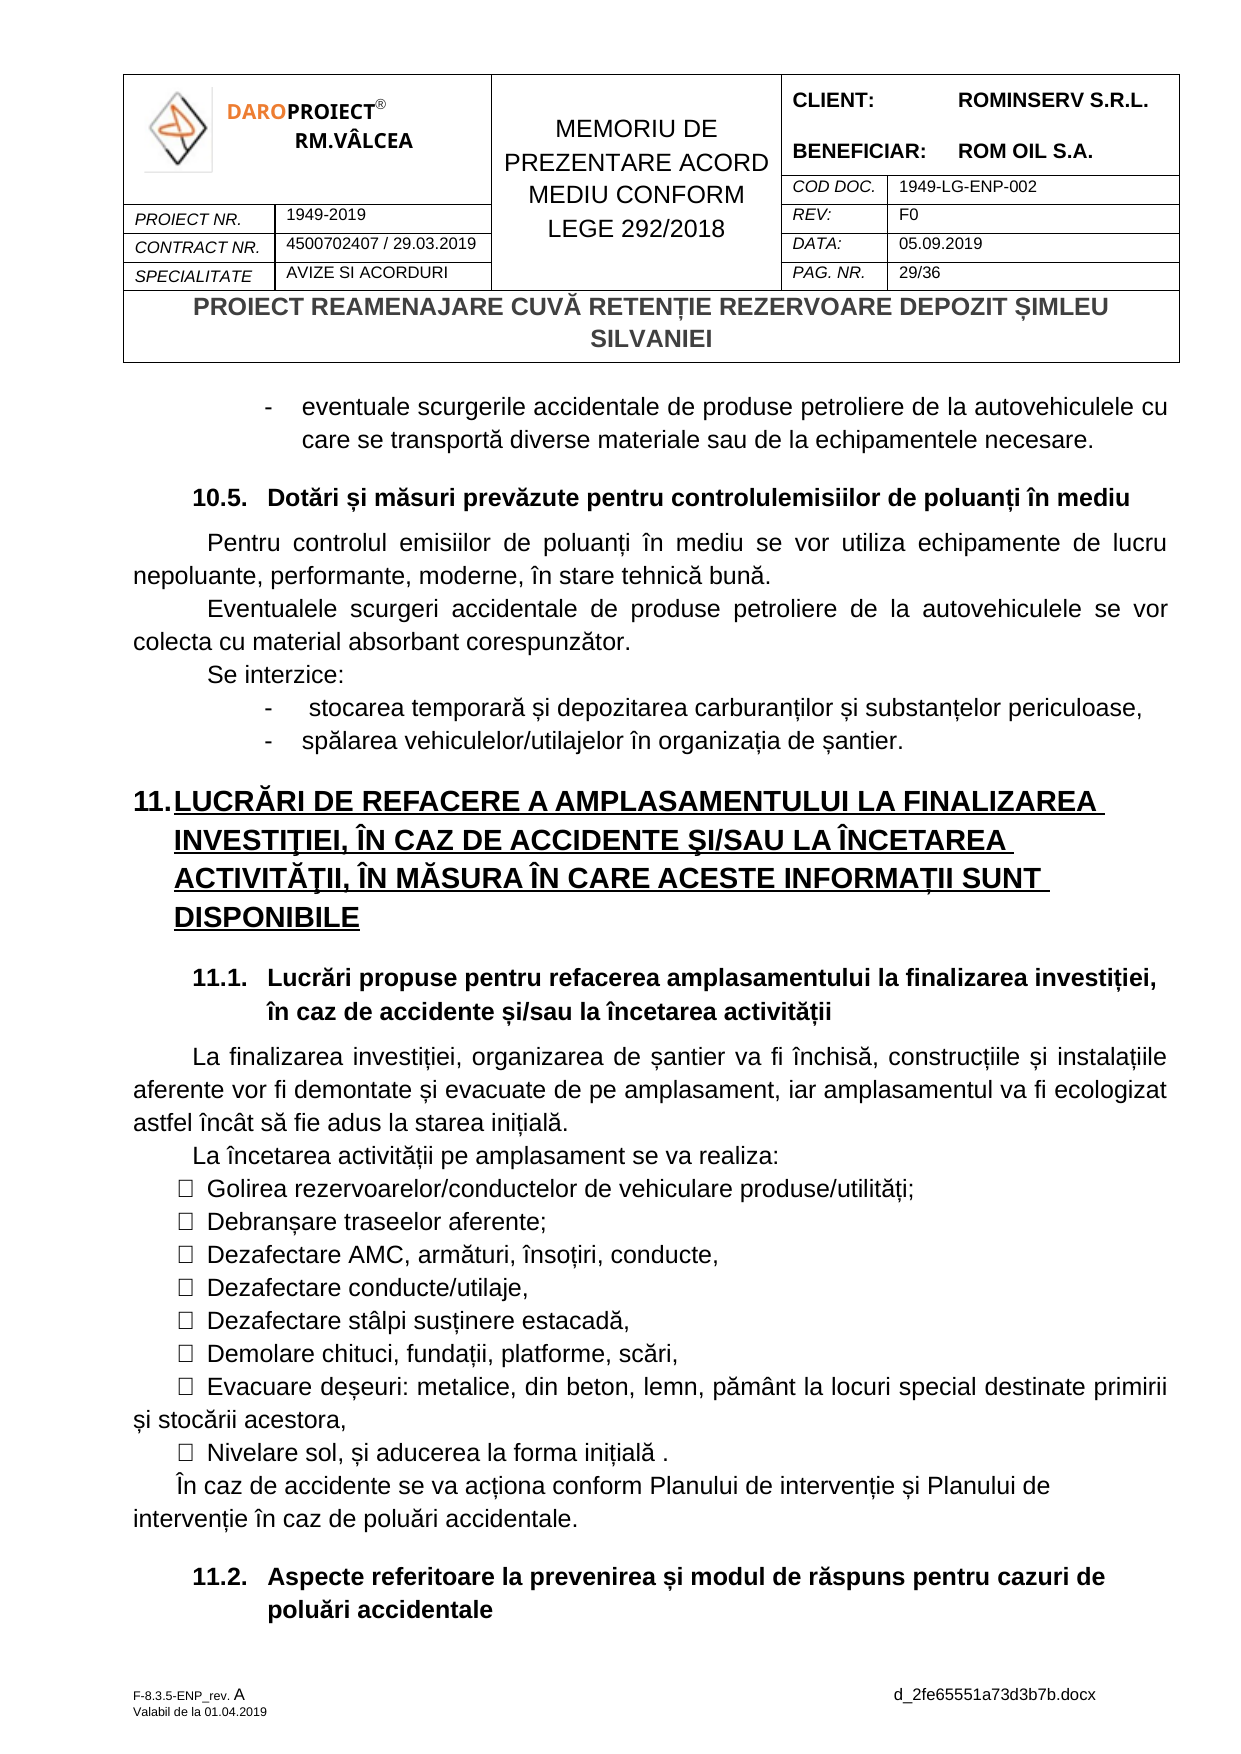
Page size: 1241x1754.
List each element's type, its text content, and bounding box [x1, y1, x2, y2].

text În caz de accidente se va acționa conform Planului de intervenție și Planului de intervenție în caz de poluări accidentale. [133, 1471, 1169, 1533]
list eventuale scurgerile accidentale de produse petroliere de la autovehiculele cu care se transportă diverse materiale sau de la echipamentele necesare. [264, 392, 1169, 453]
text Pentru controlul emisiilor de poluanți în mediu se vor utiliza echipamente de lucru nepoluante, performante, moderne, în stare tehnică bună. [133, 528, 1169, 590]
list stocarea temporară și depozitarea carburanților și substanțelor periculoase, [264, 693, 1169, 722]
text  Nivelare sol, și aducerea la forma inițială . [133, 1438, 1169, 1467]
text Se interzice: [133, 660, 1169, 689]
text  Evacuare deșeuri: metalice, din beton, lemn, pământ la locuri special destinate primirii și stocării acestora, [133, 1372, 1169, 1434]
text  Dezafectare conducte/utilaje, [133, 1273, 1169, 1302]
text La finalizarea investiției, organizarea de șantier va fi închisă, construcțiile și instalațiile aferente vor fi demontate și evacuate de pe amplasament, iar amplasamentul va fi ecologizat astfel încât să fie adus la starea inițială. [133, 1042, 1169, 1137]
subtitle Dotări și măsuri prevăzute pentru controlulemisiilor de poluanți în mediu [192, 483, 1169, 511]
text  Golirea rezervoarelor/conductelor de vehiculare produse/utilități; [133, 1174, 1169, 1203]
text  Debranșare traseelor aferente; [133, 1207, 1169, 1236]
subtitle Aspecte referitoare la prevenirea și modul de răspuns pentru cazuri de poluări accidentale [192, 1562, 1169, 1624]
subtitle LUCRĂRI DE REFACERE A AMPLASAMENTULUI LA FINALIZAREA INVESTIŢIEI, ÎN CAZ DE ACCIDENTE ŞI/SAU LA ÎNCETAREA ACTIVITĂŢII, ÎN MĂSURA ÎN CARE ACESTE INFORMAȚII SUNT DISPONIBILE [133, 784, 1169, 933]
text Eventualele scurgeri accidentale de produse petroliere de la autovehiculele se vor colecta cu material absorbant corespunzător. [133, 594, 1169, 656]
text La încetarea activității pe amplasament se va realiza: [133, 1141, 1169, 1170]
text  Dezafectare AMC, armături, însoțiri, conducte, [133, 1240, 1169, 1269]
list spălarea vehiculelor/utilajelor în organizația de șantier. [264, 726, 1169, 755]
text  Demolare chituci, fundații, platforme, scări, [133, 1339, 1169, 1368]
subtitle Lucrări propuse pentru refacerea amplasamentului la finalizarea investiției, în caz de accidente și/sau la încetarea activității [192, 963, 1169, 1025]
text  Dezafectare stâlpi susținere estacadă, [133, 1306, 1169, 1335]
picture [144, 87, 214, 174]
